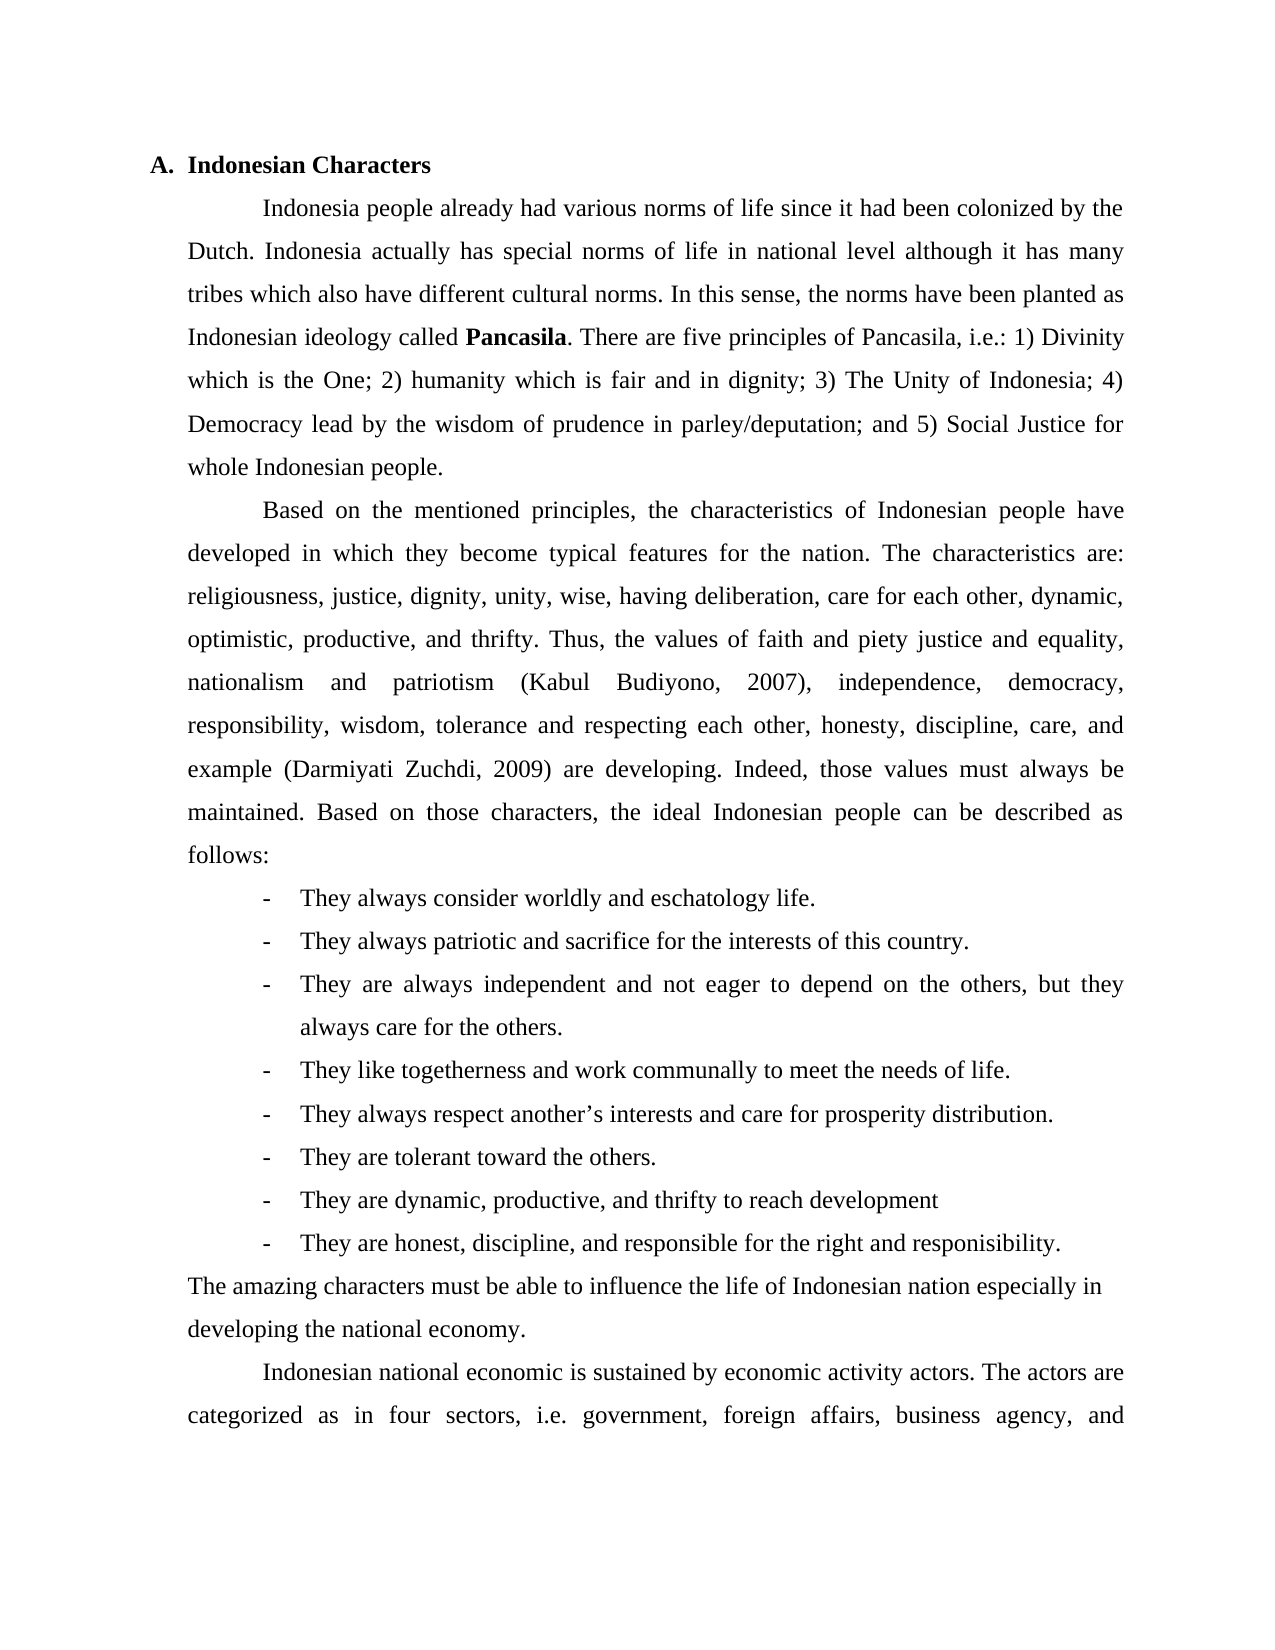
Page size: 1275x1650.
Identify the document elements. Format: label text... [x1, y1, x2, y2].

list They are dynamic, productive, and thrifty to reach development [262, 1185, 1125, 1214]
list They always respect another’s interests and care for prosperity distribution. [262, 1099, 1125, 1127]
list They are honest, discipline, and responsible for the right and responisibility. [262, 1228, 1125, 1257]
list They like togetherness and work communally to meet the needs of life. [262, 1056, 1125, 1084]
list They always consider worldly and eschatology life. [262, 883, 1125, 912]
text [187, 1357, 1125, 1429]
list Indonesian Characters [150, 150, 1125, 179]
list They are tolerant toward the others. [262, 1142, 1125, 1171]
list They are always independent and not eager to depend on the others, but they always care for the others. [262, 969, 1125, 1041]
list They always patriotic and sacrifice for the interests of this country. [262, 926, 1125, 955]
list Based on the mentioned principles, the characteristics of Indonesian people have developed in which they become typical features for the nation. The characteristics are: religiousness, justice, dignity, unity, wise, having deliberation, care for each other, dynamic, optimistic, productive, and thrifty. Thus, the values of faith and piety justice and equality, nationalism and patriotism (Kabul Budiyono, 2007), independence, democracy, responsibility, wisdom, tolerance and respecting each other, honesty, discipline, care, and example (Darmiyati Zuchdi, 2009) are developing. Indeed, those values must always be maintained. Based on those characters, the ideal Indonesian people can be described as follows: [187, 495, 1125, 869]
list Indonesia people already had various norms of life since it had been colonized by the Dutch. Indonesia actually has special norms of life in national level although it has many tribes which also have different cultural norms. In this sense, the norms have been planted as Indonesian ideology called Pancasila. There are five principles of Pancasila, i.e.: 1) Divinity which is the One; 2) humanity which is fair and in dignity; 3) The Unity of Indonesia; 4) Democracy lead by the wisdom of prudence in parley/deputation; and 5) Social Justice for whole Indonesian people. [187, 193, 1125, 481]
text The amazing characters must be able to influence the life of Indonesian nation especially in developing the national economy. [187, 1271, 1125, 1343]
